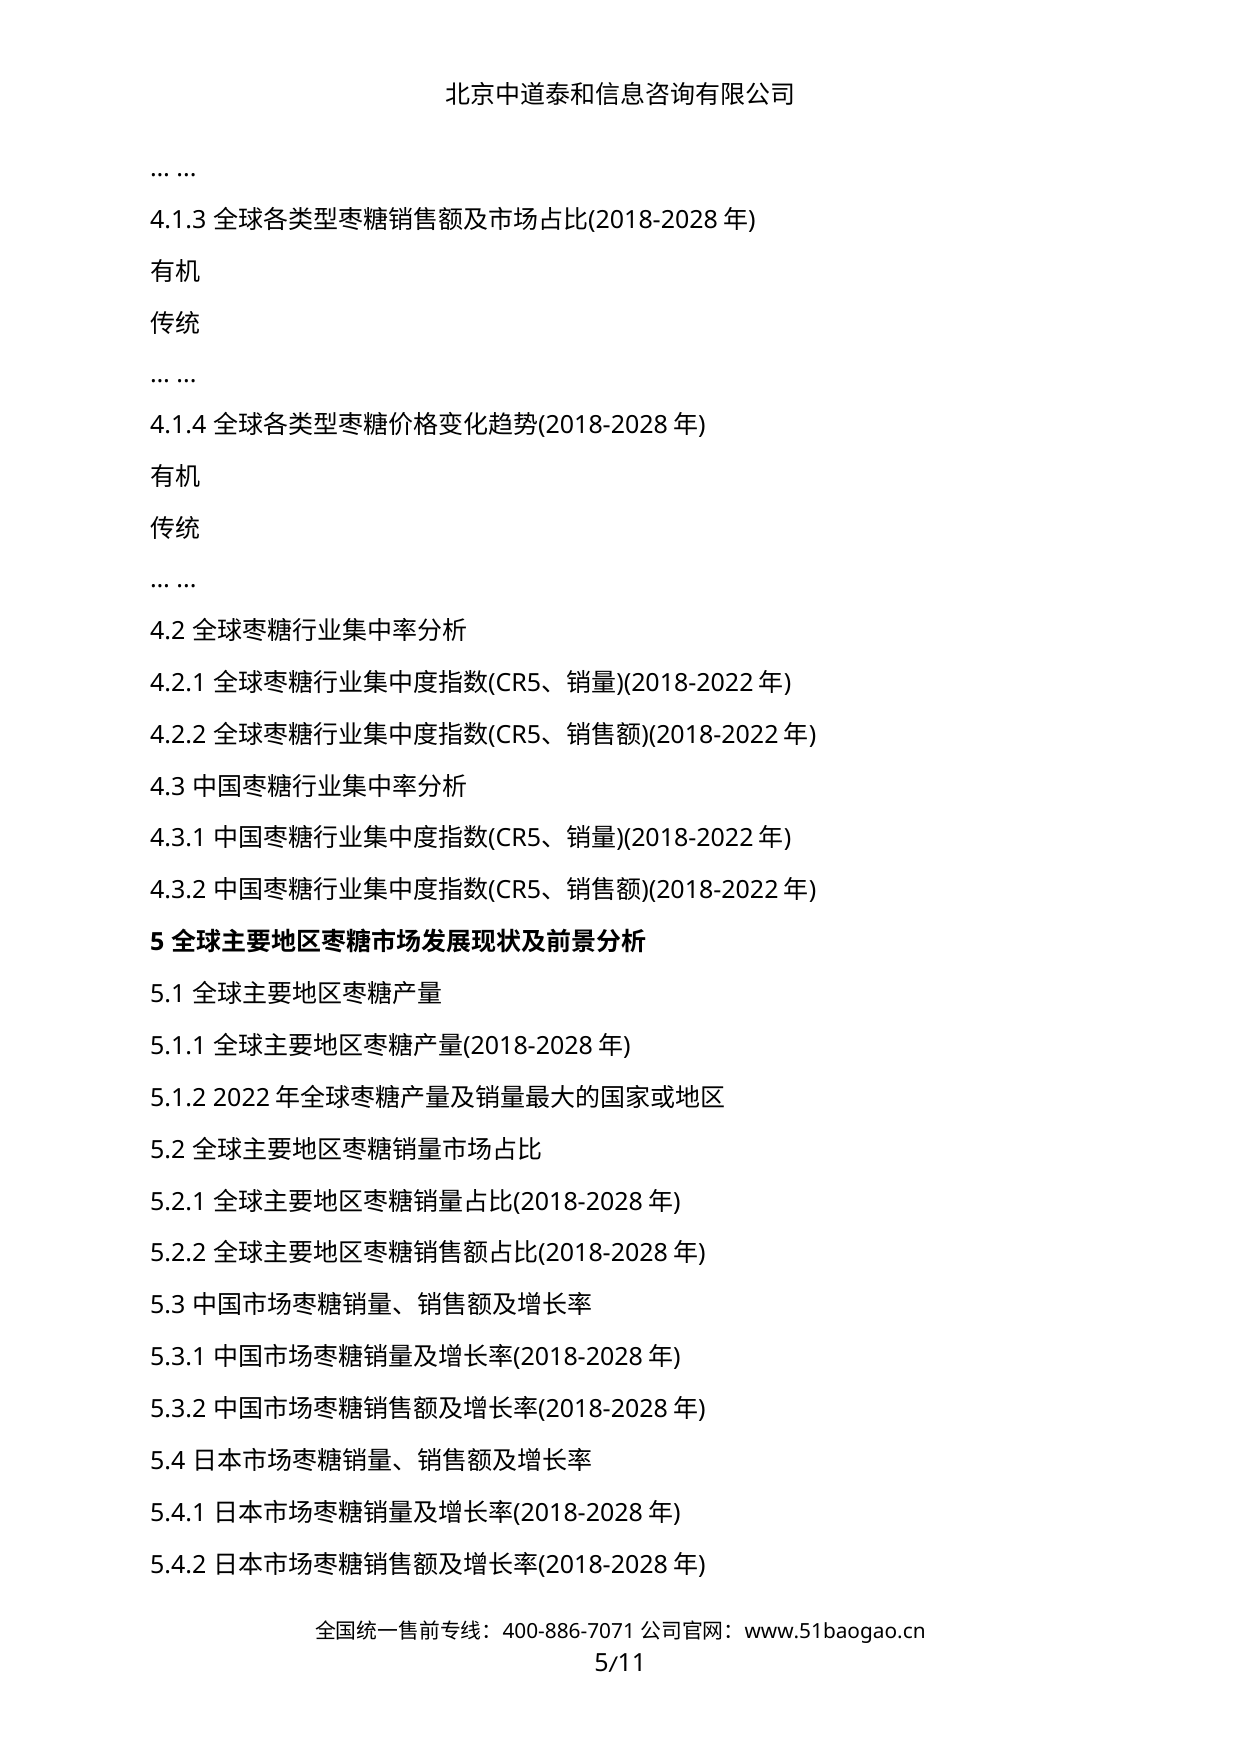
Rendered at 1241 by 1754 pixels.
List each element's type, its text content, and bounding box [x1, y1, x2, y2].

text 5.1 全球主要地区枣糖产量 [150, 973, 1090, 1010]
text 5.1.2 2022年全球枣糖产量及销量最大的国家或地区 [150, 1077, 1090, 1113]
text 5.3.1 中国市场枣糖销量及增长率(2018-2028年) [150, 1337, 1090, 1373]
text 5.4.2 日本市场枣糖销售额及增长率(2018-2028年) [150, 1544, 1090, 1580]
text 有机 [150, 457, 1090, 493]
text 5 全球主要地区枣糖市场发展现状及前景分析 [150, 922, 1090, 958]
text 4.1.3 全球各类型枣糖销售额及市场占比(2018-2028年) [150, 200, 1090, 236]
text 传统 [150, 303, 1090, 340]
text 5.3.2 中国市场枣糖销售额及增长率(2018-2028年) [150, 1388, 1090, 1425]
text 有机 [150, 252, 1090, 288]
text 5.3 中国市场枣糖销量、销售额及增长率 [150, 1285, 1090, 1321]
text 5.2 全球主要地区枣糖销量市场占比 [150, 1129, 1090, 1165]
text 5.2.2 全球主要地区枣糖销售额占比(2018-2028年) [150, 1233, 1090, 1269]
text 5.4.1 日本市场枣糖销量及增长率(2018-2028年) [150, 1492, 1090, 1528]
text 4.3.2 中国枣糖行业集中度指数(CR5、销售额)(2018-2022年) [150, 870, 1090, 906]
text … ... [150, 150, 1090, 184]
text … ... [150, 355, 1090, 389]
text 4.3 中国枣糖行业集中率分析 [150, 766, 1090, 802]
text 5.2.1 全球主要地区枣糖销量占比(2018-2028年) [150, 1181, 1090, 1217]
text 4.1.4 全球各类型枣糖价格变化趋势(2018-2028年) [150, 405, 1090, 441]
text 传统 [150, 509, 1090, 545]
text 5.1.1 全球主要地区枣糖产量(2018-2028年) [150, 1025, 1090, 1062]
text 4.2.2 全球枣糖行业集中度指数(CR5、销售额)(2018-2022年) [150, 714, 1090, 750]
text 4.2.1 全球枣糖行业集中度指数(CR5、销量)(2018-2022年) [150, 662, 1090, 698]
text … ... [150, 561, 1090, 595]
text 4.2 全球枣糖行业集中率分析 [150, 610, 1090, 647]
text 4.3.1 中国枣糖行业集中度指数(CR5、销量)(2018-2022年) [150, 818, 1090, 854]
text 5.4 日本市场枣糖销量、销售额及增长率 [150, 1440, 1090, 1477]
